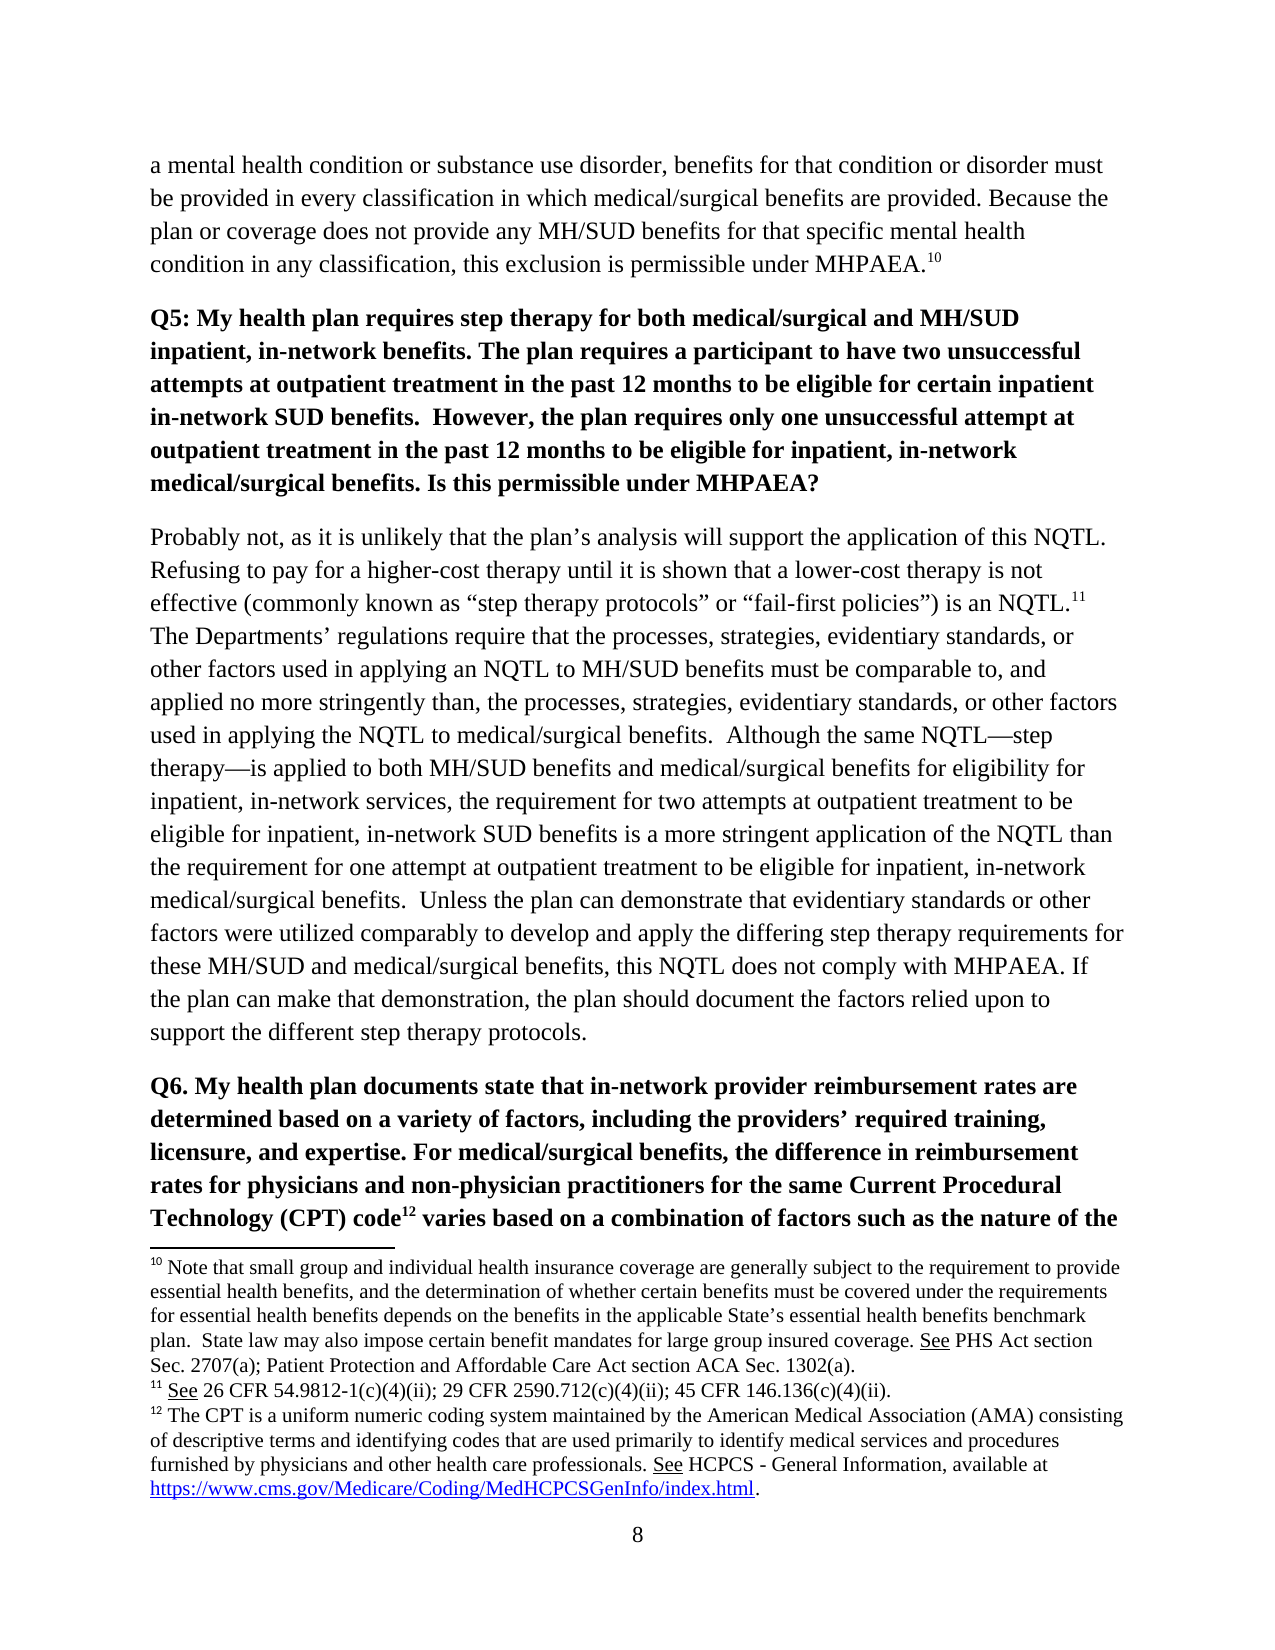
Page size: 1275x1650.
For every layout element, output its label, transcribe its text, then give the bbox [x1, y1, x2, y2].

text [150, 150, 1125, 278]
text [150, 1071, 1125, 1232]
text Q5: My health plan requires step therapy for both medical/surgical and MH/SUD inpatient, in-network benefits. The plan requires a participant to have two unsuccessful attempts at outpatient treatment in the past 12 months to be eligible for certain inpatient in-network SUD benefits. However, the plan requires only one unsuccessful attempt at outpatient treatment in the past 12 months to be eligible for inpatient, in-network medical/surgical benefits. Is this permissible under MHPAEA? [150, 303, 1125, 497]
text Probably not, as it is unlikely that the plan’s analysis will support the application of this NQTL. Refusing to pay for a higher-cost therapy until it is shown that a lower-cost therapy is not effective (commonly known as “step therapy protocols” or “fail-first policies”) is an NQTL. The Departments’ regulations require that the processes, strategies, evidentiary standards, or other factors used in applying an NQTL to MH/SUD benefits must be comparable to, and applied no more stringently than, the processes, strategies, evidentiary standards, or other factors used in applying the NQTL to medical/surgical benefits. Although the same NQTL—step therapy—is applied to both MH/SUD benefits and medical/surgical benefits for eligibility for inpatient, in-network services, the requirement for two attempts at outpatient treatment to be eligible for inpatient, in-network SUD benefits is a more stringent application of the NQTL than the requirement for one attempt at outpatient treatment to be eligible for inpatient, in-network medical/surgical benefits. Unless the plan can demonstrate that evidentiary standards or other factors were utilized comparably to develop and apply the differing step therapy requirements for these MH/SUD and medical/surgical benefits, this NQTL does not comply with MHPAEA. If the plan can make that demonstration, the plan should document the factors relied upon to support the different step therapy protocols. [150, 522, 1125, 1046]
